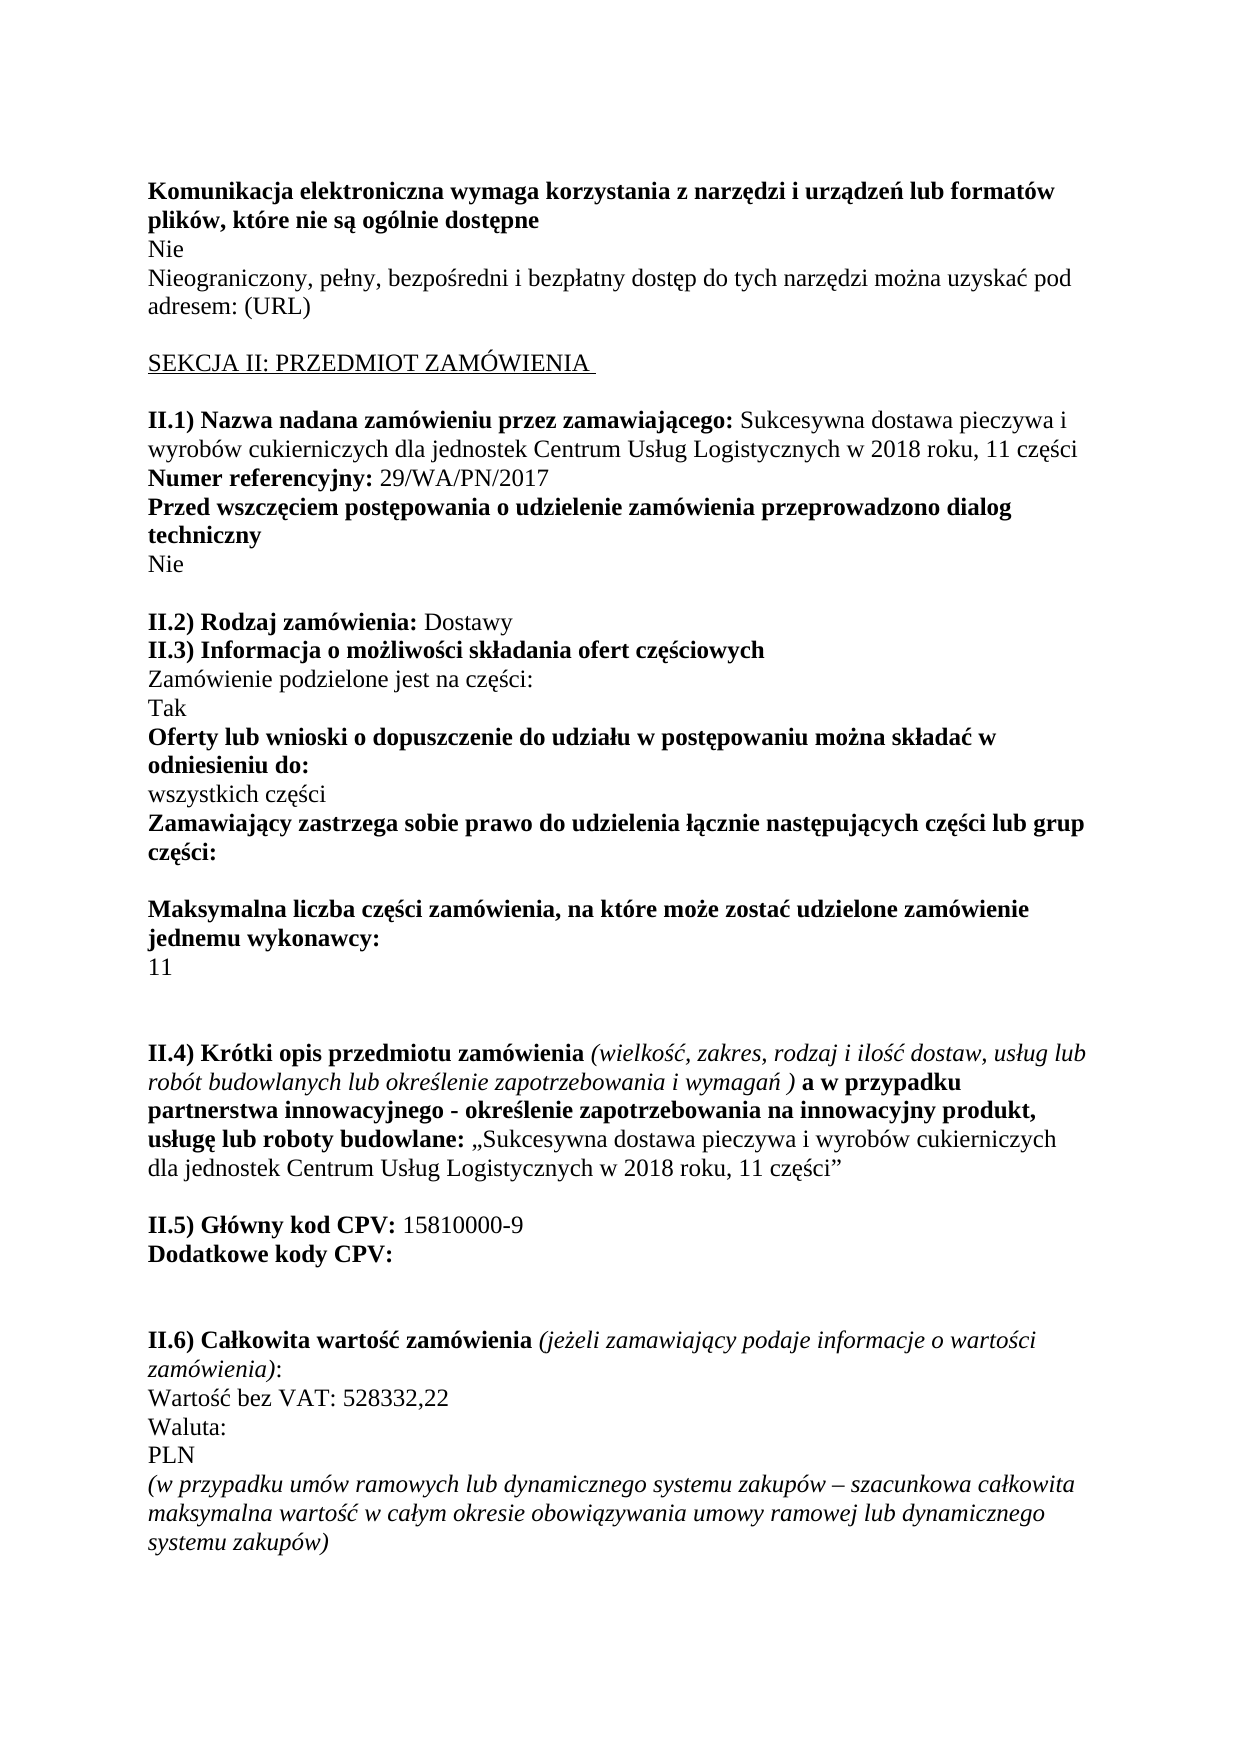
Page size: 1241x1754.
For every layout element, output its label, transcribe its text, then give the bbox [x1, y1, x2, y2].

text Tak Oferty lub wnioski o dopuszczenie do udziału w postępowaniu można składać w odniesieniu do: wszystkich części [148, 693, 1093, 808]
text Nie Nieograniczony, pełny, bezpośredni i bezpłatny dostęp do tych narzędzi można uzyskać pod adresem: (URL) [148, 234, 1093, 348]
text PLN (w przypadku umów ramowych lub dynamicznego systemu zakupów – szacunkowa całkowita maksymalna wartość w całym okresie obowiązywania umowy ramowej lub dynamicznego systemu zakupów) [148, 1441, 1093, 1556]
text II.2) Rodzaj zamówienia: Dostawy II.3) Informacja o możliwości składania ofert częściowych Zamówienie podzielone jest na części: [148, 578, 1093, 693]
text II.1) Nazwa nadana zamówieniu przez zamawiającego: Sukcesywna dostawa pieczywa i wyrobów cukierniczych dla jednostek Centrum Usług Logistycznych w 2018 roku, 11 części Numer referencyjny: 29/WA/PN/2017 Przed wszczęciem postępowania o udzielenie zamówienia przeprowadzono dialog techniczny [148, 377, 1093, 549]
text Zamawiający zastrzega sobie prawo do udzielenia łącznie następujących części lub grup części: Maksymalna liczba części zamówienia, na które może zostać udzielone zamówienie jednemu wykonawcy: 11 II.4) Krótki opis przedmiotu zamówienia (wielkość, zakres, rodzaj i ilość dostaw, usług lub robót budowlanych lub określenie zapotrzebowania i wymagań ) a w przypadku partnerstwa innowacyjnego - określenie zapotrzebowania na innowacyjny produkt, usługę lub roboty budowlane: „Sukcesywna dostawa pieczywa i wyrobów cukierniczych dla jednostek Centrum Usług Logistycznych w 2018 roku, 11 części” II.5) Główny kod CPV: 15810000-9 Dodatkowe kody CPV: II.6) Całkowita wartość zamówienia (jeżeli zamawiający podaje informacje o wartości zamówienia): Wartość bez VAT: 528332,22 Waluta: [148, 808, 1093, 1441]
text Nie [148, 549, 1093, 578]
text SEKCJA II: PRZEDMIOT ZAMÓWIENIA [148, 348, 1093, 377]
text Komunikacja elektroniczna wymaga korzystania z narzędzi i urządzeń lub formatów plików, które nie są ogólnie dostępne [148, 148, 1093, 234]
